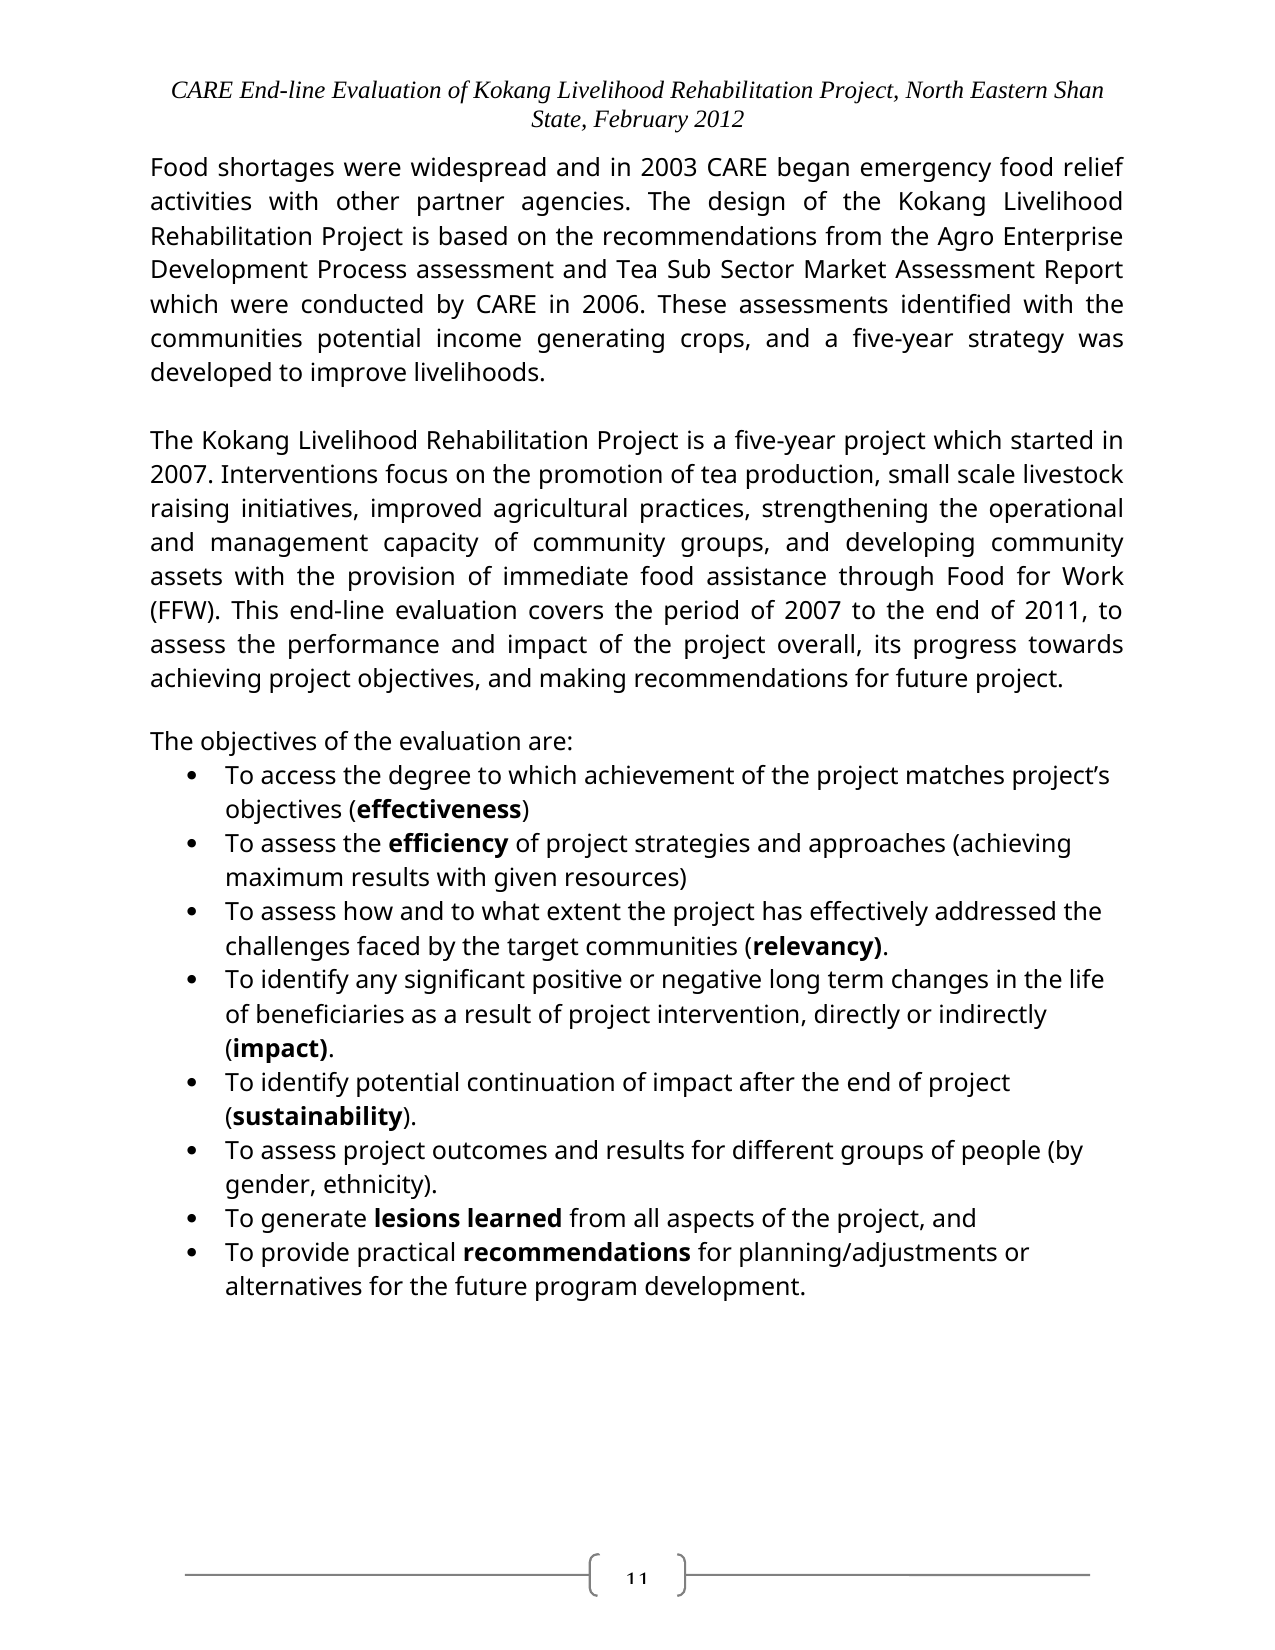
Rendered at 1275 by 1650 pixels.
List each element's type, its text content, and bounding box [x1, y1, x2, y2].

list To assess how and to what extent the project has effectively addressed the challenges faced by the target communities (relevancy). [187, 894, 1125, 962]
list To access the degree to which achievement of the project matches project’s objectives (effectiveness) [187, 758, 1125, 826]
list To identify any significant positive or negative long term changes in the life of beneficiaries as a result of project intervention, directly or indirectly (impact). [187, 962, 1125, 1064]
list To identify potential continuation of impact after the end of project (sustainability). [187, 1064, 1125, 1132]
list To assess project outcomes and results for different groups of people (by gender, ethnicity). [187, 1132, 1125, 1201]
text The objectives of the evaluation are: [150, 724, 1125, 758]
text Food shortages were widespread and in 2003 CARE began emergency food relief activities with other partner agencies. The design of the Kokang Livelihood Rehabilitation Project is based on the recommendations from the Agro Enterprise Development Process assessment and Tea Sub Sector Market Assessment Report which were conducted by CARE in 2006. These assessments identified with the communities potential income generating crops, and a five-year strategy was developed to improve livelihoods. [150, 150, 1125, 388]
list To provide practical recommendations for planning/adjustments or alternatives for the future program development. [187, 1235, 1125, 1303]
list To generate lesions learned from all aspects of the project, and [187, 1201, 1125, 1235]
list To assess the efficiency of project strategies and approaches (achieving maximum results with given resources) [187, 826, 1125, 894]
text The Kokang Livelihood Rehabilitation Project is a five-year project which started in 2007. Interventions focus on the promotion of tea production, small scale livestock raising initiatives, improved agricultural practices, strengthening the operational and management capacity of community groups, and developing community assets with the provision of immediate food assistance through Food for Work (FFW). This end-line evaluation covers the period of 2007 to the end of 2011, to assess the performance and impact of the project overall, its progress towards achieving project objectives, and making recommendations for future project. [150, 422, 1125, 695]
